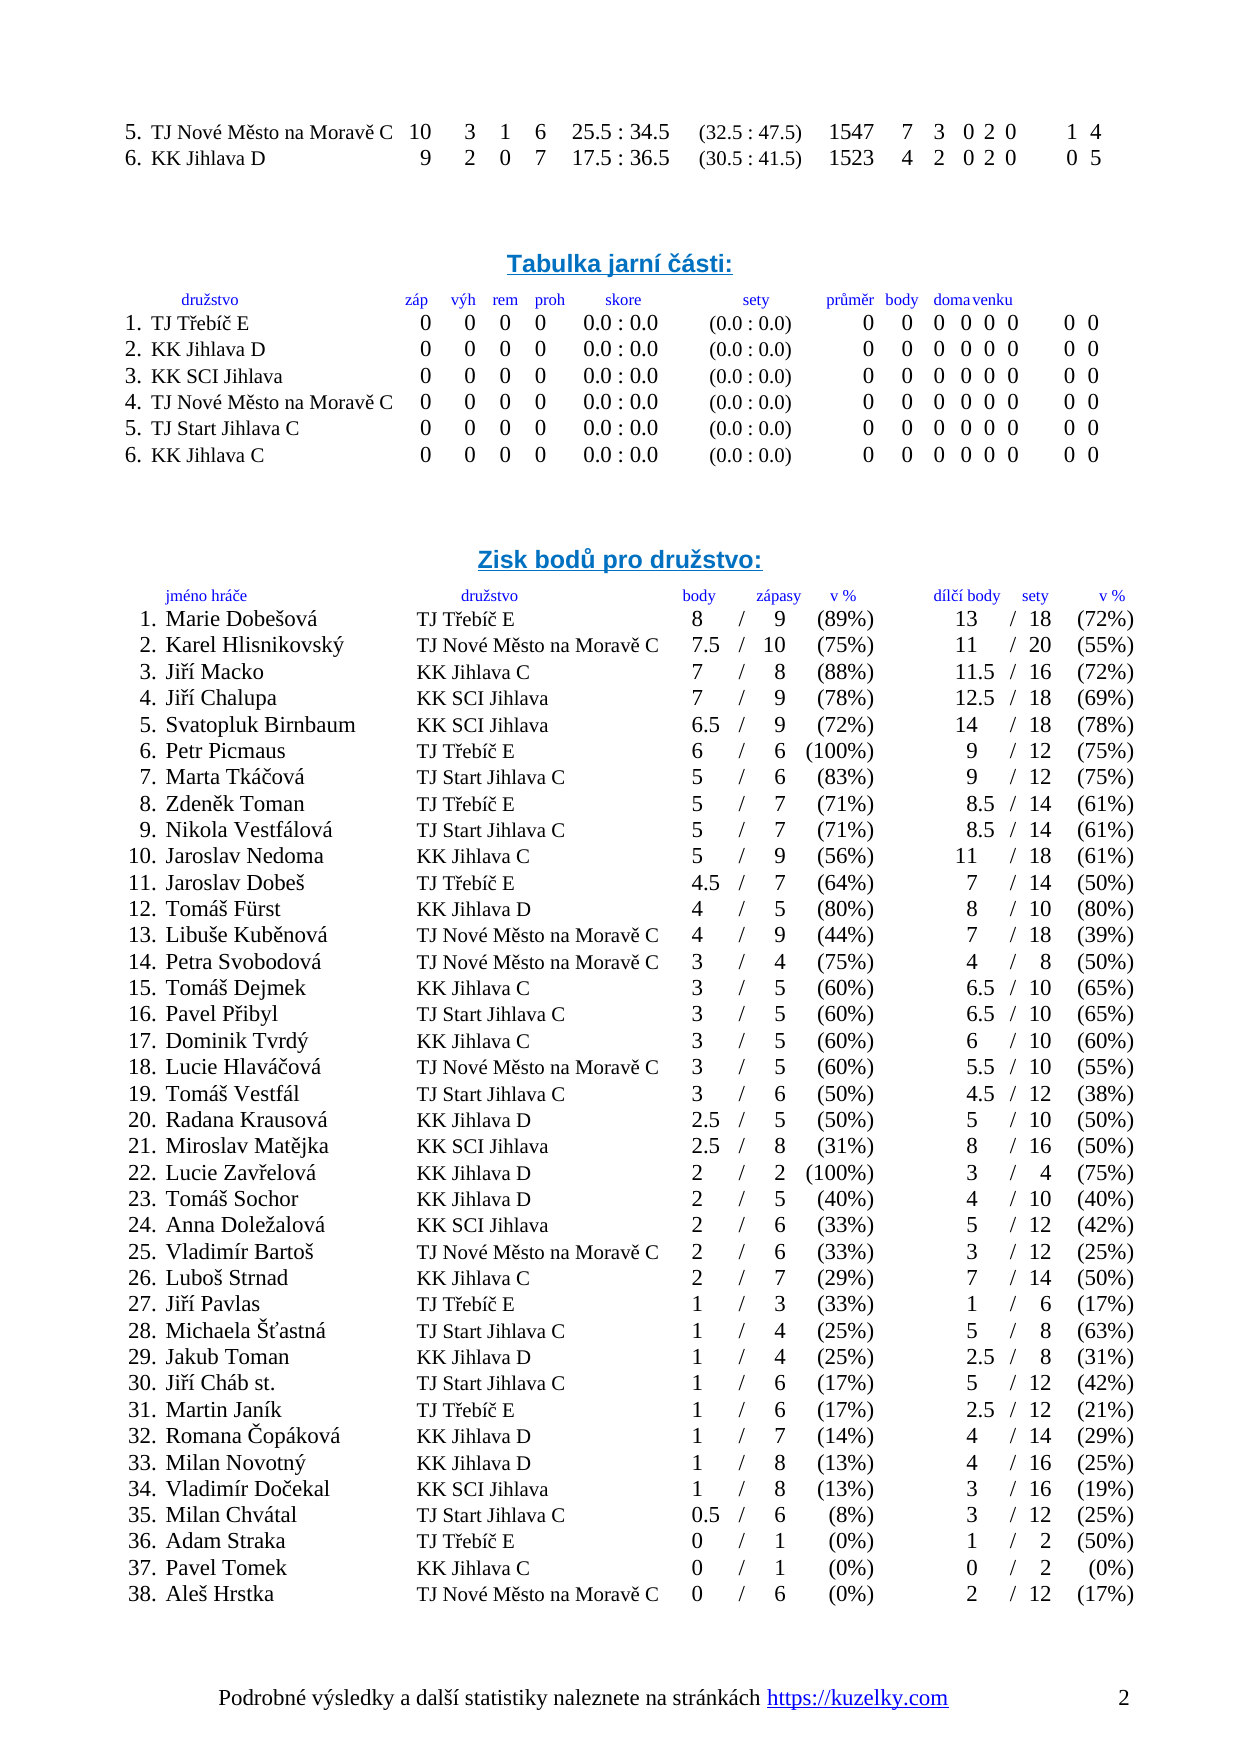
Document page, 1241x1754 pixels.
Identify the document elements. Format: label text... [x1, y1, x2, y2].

text 4. TJ Nové Město na Moravě C 0 0 0 0 0.0 : 0.0 (0.0 : 0.0) 0 0 0 0 0 0 0 0 [106, 388, 1134, 414]
text 20. Radana Krausová KK Jihlava D 2.5 / 5 (50%) 5 / 10 (50%) [106, 1106, 1134, 1132]
text 7. Marta Tkáčová TJ Start Jihlava C 5 / 6 (83%) 9 / 12 (75%) [106, 763, 1134, 790]
text 3. KK SCI Jihlava 0 0 0 0 0.0 : 0.0 (0.0 : 0.0) 0 0 0 0 0 0 0 0 [106, 362, 1134, 388]
text 1. TJ Třebíč E 0 0 0 0 0.0 : 0.0 (0.0 : 0.0) 0 0 0 0 0 0 0 0 [106, 309, 1134, 335]
text 19. Tomáš Vestfál TJ Start Jihlava C 3 / 6 (50%) 4.5 / 12 (38%) [106, 1079, 1134, 1106]
text 23. Tomáš Sochor KK Jihlava D 2 / 5 (40%) 4 / 10 (40%) [106, 1185, 1134, 1211]
text Zisk bodů pro družstvo: [94, 545, 1145, 573]
text 24. Anna Doležalová KK SCI Jihlava 2 / 6 (33%) 5 / 12 (42%) [106, 1211, 1134, 1238]
text 32. Romana Čopáková KK Jihlava D 1 / 7 (14%) 4 / 14 (29%) [106, 1422, 1134, 1448]
text 16. Pavel Přibyl TJ Start Jihlava C 3 / 5 (60%) 6.5 / 10 (65%) [106, 1001, 1134, 1027]
text družstvo záp výh rem proh skore sety průměr body doma venku [106, 290, 1134, 309]
text 9. Nikola Vestfálová TJ Start Jihlava C 5 / 7 (71%) 8.5 / 14 (61%) [106, 816, 1134, 842]
text 38. Aleš Hrstka TJ Nové Město na Moravě C 0 / 6 (0%) 2 / 12 (17%) [106, 1580, 1134, 1607]
text 18. Lucie Hlaváčová TJ Nové Město na Moravě C 3 / 5 (60%) 5.5 / 10 (55%) [106, 1053, 1134, 1079]
text 15. Tomáš Dejmek KK Jihlava C 3 / 5 (60%) 6.5 / 10 (65%) [106, 974, 1134, 1001]
text 6. KK Jihlava C 0 0 0 0 0.0 : 0.0 (0.0 : 0.0) 0 0 0 0 0 0 0 0 [106, 441, 1134, 467]
text 8. Zdeněk Toman TJ Třebíč E 5 / 7 (71%) 8.5 / 14 (61%) [106, 790, 1134, 816]
text 5. Svatopluk Birnbaum KK SCI Jihlava 6.5 / 9 (72%) 14 / 18 (78%) [106, 711, 1134, 737]
text Tabulka jarní části: [94, 248, 1145, 277]
text 36. Adam Straka TJ Třebíč E 0 / 1 (0%) 1 / 2 (50%) [106, 1528, 1134, 1554]
text 26. Luboš Strnad KK Jihlava C 2 / 7 (29%) 7 / 14 (50%) [106, 1264, 1134, 1290]
text jméno hráče družstvo body zápasy v % dílčí body sety v % [106, 586, 1134, 605]
text 3. Jiří Macko KK Jihlava C 7 / 8 (88%) 11.5 / 16 (72%) [106, 658, 1134, 684]
text 6. KK Jihlava D 9 2 0 7 17.5 : 36.5 (30.5 : 41.5) 1523 4 2 0 2 0 0 5 [106, 144, 1134, 171]
text 27. Jiří Pavlas TJ Třebíč E 1 / 3 (33%) 1 / 6 (17%) [106, 1290, 1134, 1317]
text 12. Tomáš Fürst KK Jihlava D 4 / 5 (80%) 8 / 10 (80%) [106, 895, 1134, 921]
text 5. TJ Start Jihlava C 0 0 0 0 0.0 : 0.0 (0.0 : 0.0) 0 0 0 0 0 0 0 0 [106, 414, 1134, 441]
text 5. TJ Nové Město na Moravě C 10 3 1 6 25.5 : 34.5 (32.5 : 47.5) 1547 7 3 0 2 0 1 4 [106, 118, 1134, 144]
text 29. Jakub Toman KK Jihlava D 1 / 4 (25%) 2.5 / 8 (31%) [106, 1343, 1134, 1369]
text 4. Jiří Chalupa KK SCI Jihlava 7 / 9 (78%) 12.5 / 18 (69%) [106, 684, 1134, 711]
text 30. Jiří Cháb st. TJ Start Jihlava C 1 / 6 (17%) 5 / 12 (42%) [106, 1369, 1134, 1396]
text 17. Dominik Tvrdý KK Jihlava C 3 / 5 (60%) 6 / 10 (60%) [106, 1027, 1134, 1053]
text 2. KK Jihlava D 0 0 0 0 0.0 : 0.0 (0.0 : 0.0) 0 0 0 0 0 0 0 0 [106, 335, 1134, 362]
text 25. Vladimír Bartoš TJ Nové Město na Moravě C 2 / 6 (33%) 3 / 12 (25%) [106, 1238, 1134, 1264]
text 11. Jaroslav Dobeš TJ Třebíč E 4.5 / 7 (64%) 7 / 14 (50%) [106, 869, 1134, 895]
text 33. Milan Novotný KK Jihlava D 1 / 8 (13%) 4 / 16 (25%) [106, 1448, 1134, 1475]
text 2. Karel Hlisnikovský TJ Nové Město na Moravě C 7.5 / 10 (75%) 11 / 20 (55%) [106, 632, 1134, 658]
text 31. Martin Janík TJ Třebíč E 1 / 6 (17%) 2.5 / 12 (21%) [106, 1396, 1134, 1422]
text 6. Petr Picmaus TJ Třebíč E 6 / 6 (100%) 9 / 12 (75%) [106, 737, 1134, 763]
text 13. Libuše Kuběnová TJ Nové Město na Moravě C 4 / 9 (44%) 7 / 18 (39%) [106, 921, 1134, 948]
text 35. Milan Chvátal TJ Start Jihlava C 0.5 / 6 (8%) 3 / 12 (25%) [106, 1501, 1134, 1528]
text 34. Vladimír Dočekal KK SCI Jihlava 1 / 8 (13%) 3 / 16 (19%) [106, 1475, 1134, 1501]
text 10. Jaroslav Nedoma KK Jihlava C 5 / 9 (56%) 11 / 18 (61%) [106, 842, 1134, 869]
text 21. Miroslav Matějka KK SCI Jihlava 2.5 / 8 (31%) 8 / 16 (50%) [106, 1132, 1134, 1159]
text 37. Pavel Tomek KK Jihlava C 0 / 1 (0%) 0 / 2 (0%) [106, 1554, 1134, 1580]
text 22. Lucie Zavřelová KK Jihlava D 2 / 2 (100%) 3 / 4 (75%) [106, 1159, 1134, 1185]
text 14. Petra Svobodová TJ Nové Město na Moravě C 3 / 4 (75%) 4 / 8 (50%) [106, 948, 1134, 974]
text 28. Michaela Šťastná TJ Start Jihlava C 1 / 4 (25%) 5 / 8 (63%) [106, 1317, 1134, 1343]
text 1. Marie Dobešová TJ Třebíč E 8 / 9 (89%) 13 / 18 (72%) [106, 605, 1134, 632]
